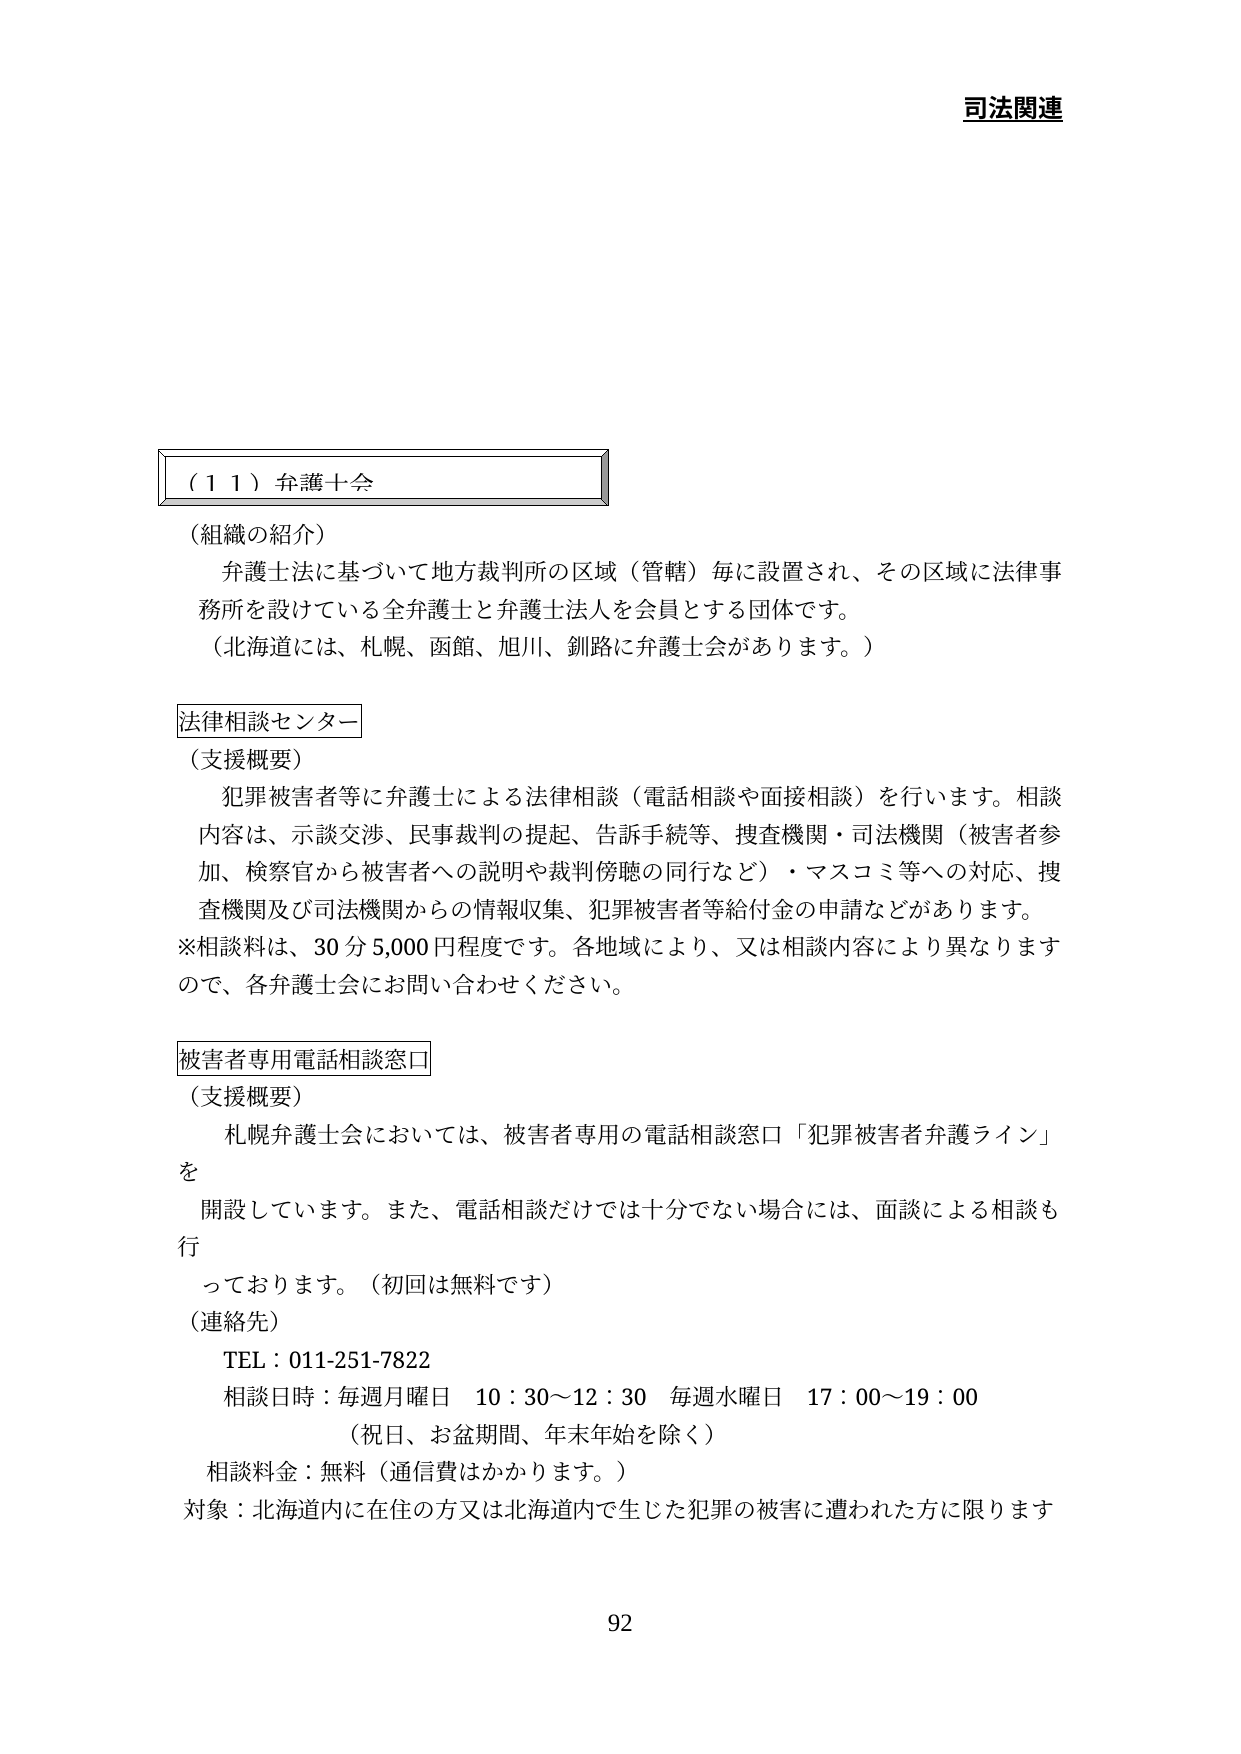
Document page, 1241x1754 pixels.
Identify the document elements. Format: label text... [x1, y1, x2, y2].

text っております。（初回は無料です） [177, 1265, 1063, 1302]
text 相談日時：毎週月曜日 10：30～12：30 毎週水曜日 17：00～19：00 [177, 1377, 1063, 1415]
text 対象：北海道内に在住の方又は北海道内で生じた犯罪の被害に遭われた方に限ります [177, 1490, 1063, 1527]
text 法律相談センター [177, 702, 1063, 740]
text 札幌弁護士会においては、被害者専用の電話相談窓口「犯罪被害者弁護ライン」を [177, 1115, 1063, 1190]
text （連絡先） [177, 1302, 1063, 1340]
text （北海道には、札幌、函館、旭川、釧路に弁護士会があります。） [177, 627, 1063, 665]
text （支援概要） [177, 740, 1063, 777]
text 開設しています。また、電話相談だけでは十分でない場合には、面談による相談も行 [177, 1190, 1063, 1265]
text TEL：011-251-7822 [177, 1340, 1063, 1377]
text 被害者専用電話相談窓口 [177, 1040, 1063, 1077]
text （支援概要） [177, 1077, 1063, 1115]
text （組織の紹介） [177, 515, 1063, 552]
text 弁護士法に基づいて地方裁判所の区域（管轄）毎に設置され、その区域に法律事務所を設けている全弁護士と弁護士法人を会員とする団体です。 [198, 552, 1063, 627]
text 犯罪被害者等に弁護士による法律相談（電話相談や面接相談）を行います。相談内容は、示談交渉、民事裁判の提起、告訴手続等、捜査機関・司法機関（被害者参加、検察官から被害者への説明や裁判傍聴の同行など）・マスコミ等への対応、捜査機関及び司法機関からの情報収集、犯罪被害者等給付金の申請などがあります。 [198, 777, 1063, 927]
text （祝日、お盆期間、年末年始を除く） [177, 1415, 1063, 1452]
text 相談料金：無料（通信費はかかります。） [177, 1452, 1063, 1490]
text ※相談料は、30分5,000円程度です。各地域により、又は相談内容により異なりますので、各弁護士会にお問い合わせください。 [177, 927, 1063, 1002]
